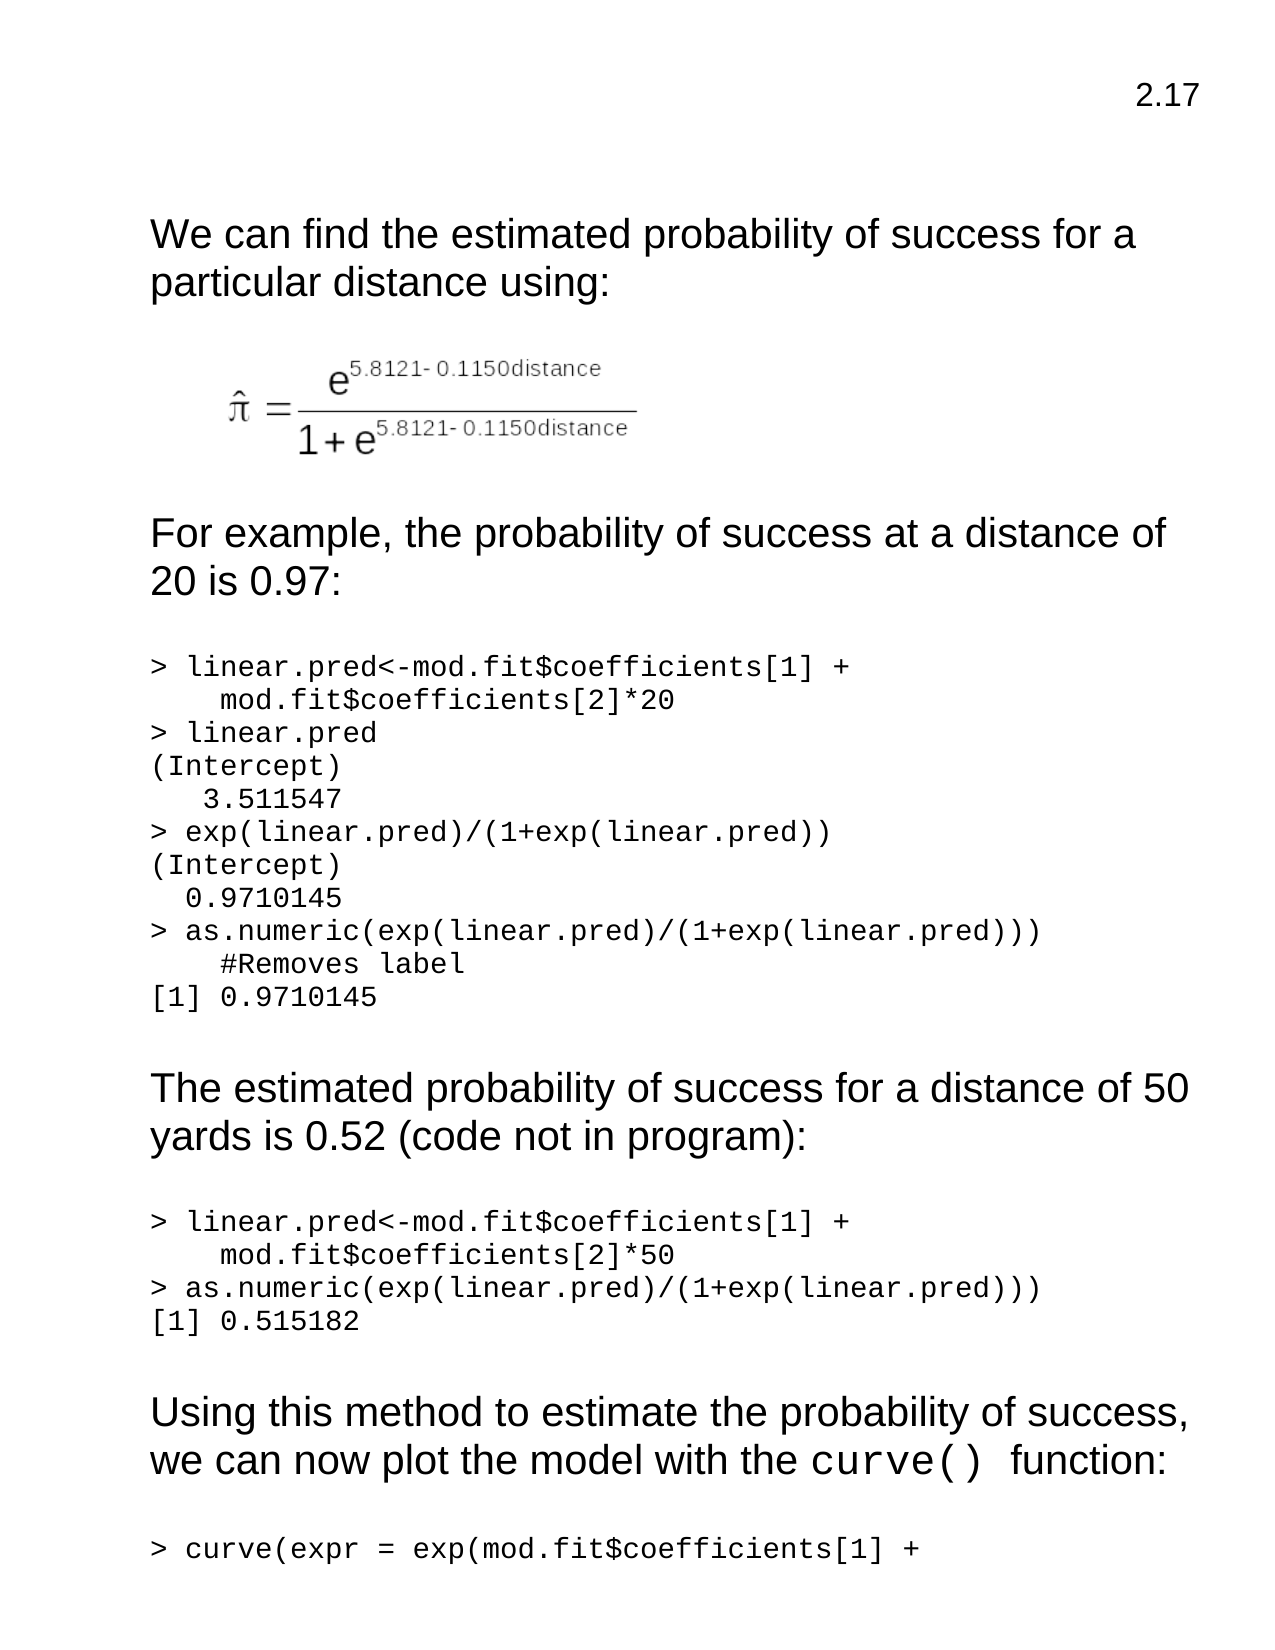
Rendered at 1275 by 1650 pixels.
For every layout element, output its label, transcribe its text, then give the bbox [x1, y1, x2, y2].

text > linear.pred<-mod.fit$coefficients[1] + [150, 652, 1200, 685]
text 0.9710145 [150, 883, 1200, 916]
text [1] 0.9710145 [150, 982, 1200, 1016]
text For example, the probability of success at a distance of 20 is 0.97: [150, 508, 1200, 604]
text > as.numeric(exp(linear.pred)/(1+exp(linear.pred))) [150, 916, 1200, 949]
text #Removes label [150, 949, 1200, 982]
text > as.numeric(exp(linear.pred)/(1+exp(linear.pred))) [150, 1273, 1200, 1306]
text mod.fit$coefficients[2]*50 [150, 1240, 1200, 1273]
text (Intercept) [150, 850, 1200, 883]
text > exp(linear.pred)/(1+exp(linear.pred)) [150, 817, 1200, 850]
text (Intercept) [150, 751, 1200, 784]
text > curve(expr = exp(mod.fit$coefficients[1] + [150, 1534, 1200, 1568]
text > linear.pred<-mod.fit$coefficients[1] + [150, 1207, 1200, 1240]
text We can find the estimated probability of success for a particular distance using: [150, 209, 1200, 305]
text [1] 0.515182 [150, 1306, 1200, 1339]
text mod.fit$coefficients[2]*20 [150, 685, 1200, 718]
text Using this method to estimate the probability of success, we can now plot the model with the curve() function: [150, 1387, 1200, 1487]
text > linear.pred [150, 718, 1200, 751]
text The estimated probability of success for a distance of 50 yards is 0.52 (code not in program): [150, 1063, 1200, 1159]
text 3.511547 [150, 784, 1200, 817]
